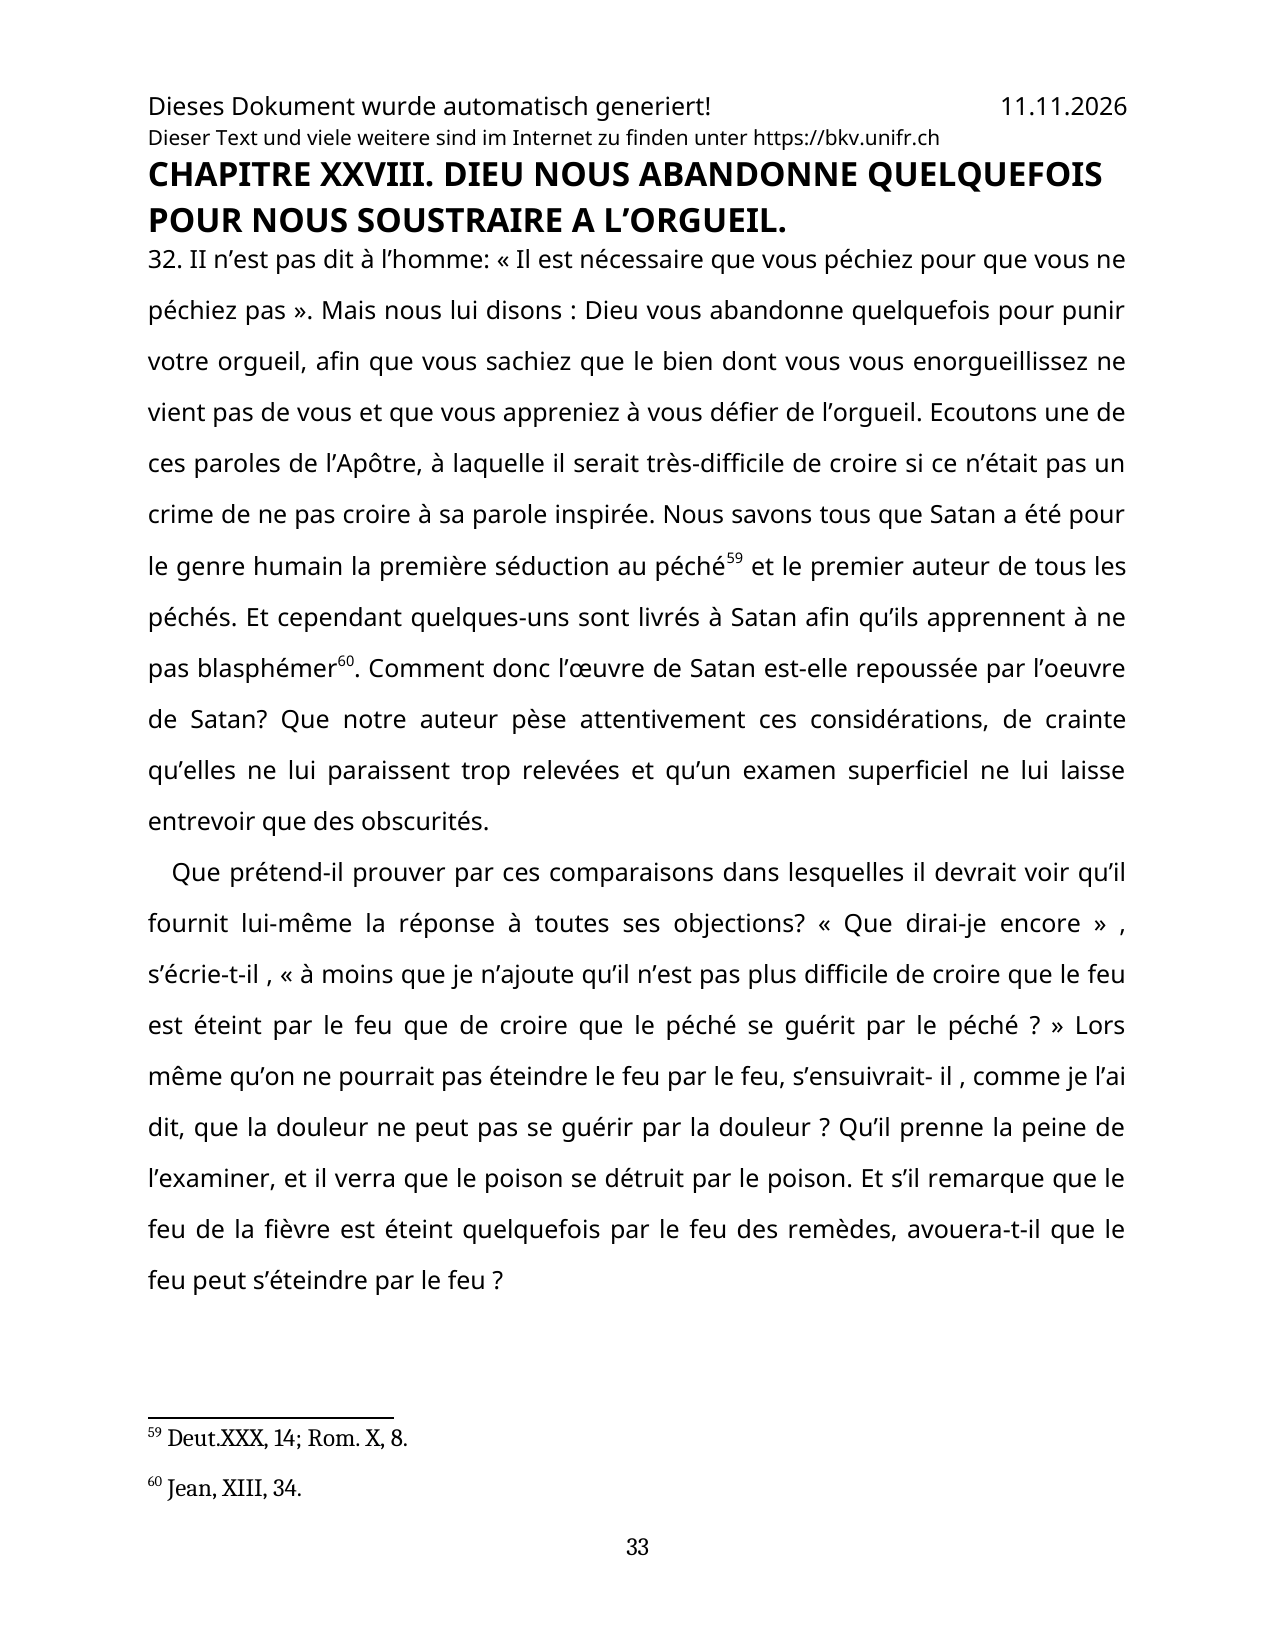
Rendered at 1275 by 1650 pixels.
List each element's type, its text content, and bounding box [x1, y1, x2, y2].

text Que prétend-il prouver par ces comparaisons dans lesquelles il devrait voir qu’il fournit lui-même la réponse à toutes ses objections? « Que dirai-je encore » , s’écrie-t-il , « à moins que je n’ajoute qu’il n’est pas plus difficile de croire que le feu est éteint par le feu que de croire que le péché se guérit par le péché ? » Lors même qu’on ne pourrait pas éteindre le feu par le feu, s’ensuivrait- il , comme je l’ai dit, que la douleur ne peut pas se guérir par la douleur ? Qu’il prenne la peine de l’examiner, et il verra que le poison se détruit par le poison. Et s’il remarque que le feu de la fièvre est éteint quelquefois par le feu des remèdes, avouera-t-il que le feu peut s’éteindre par le feu ? [148, 854, 1127, 1297]
text 32. II n’est pas dit à l’homme: « Il est nécessaire que vous péchiez pour que vous ne péchiez pas ». Mais nous lui disons : Dieu vous abandonne quelquefois pour punir votre orgueil, afin que vous sachiez que le bien dont vous vous enorgueillissez ne vient pas de vous et que vous appreniez à vous défier de l’orgueil. Ecoutons une de ces paroles de l’Apôtre, à laquelle il serait très-difficile de croire si ce n’était pas un crime de ne pas croire à sa parole inspirée. Nous savons tous que Satan a été pour le genre humain la première séduction au péché et le premier auteur de tous les péchés. Et cependant quelques-uns sont livrés à Satan afin qu’ils apprennent à ne pas blasphémer. Comment donc l’œuvre de Satan est-elle repoussée par l’oeuvre de Satan? Que notre auteur pèse attentivement ces considérations, de crainte qu’elles ne lui paraissent trop relevées et qu’un examen superficiel ne lui laisse entrevoir que des obscurités. [148, 242, 1127, 837]
subtitle CHAPITRE XXVIII. DIEU NOUS ABANDONNE QUELQUEFOIS POUR NOUS SOUSTRAIRE A L’ORGUEIL. [148, 151, 1127, 242]
